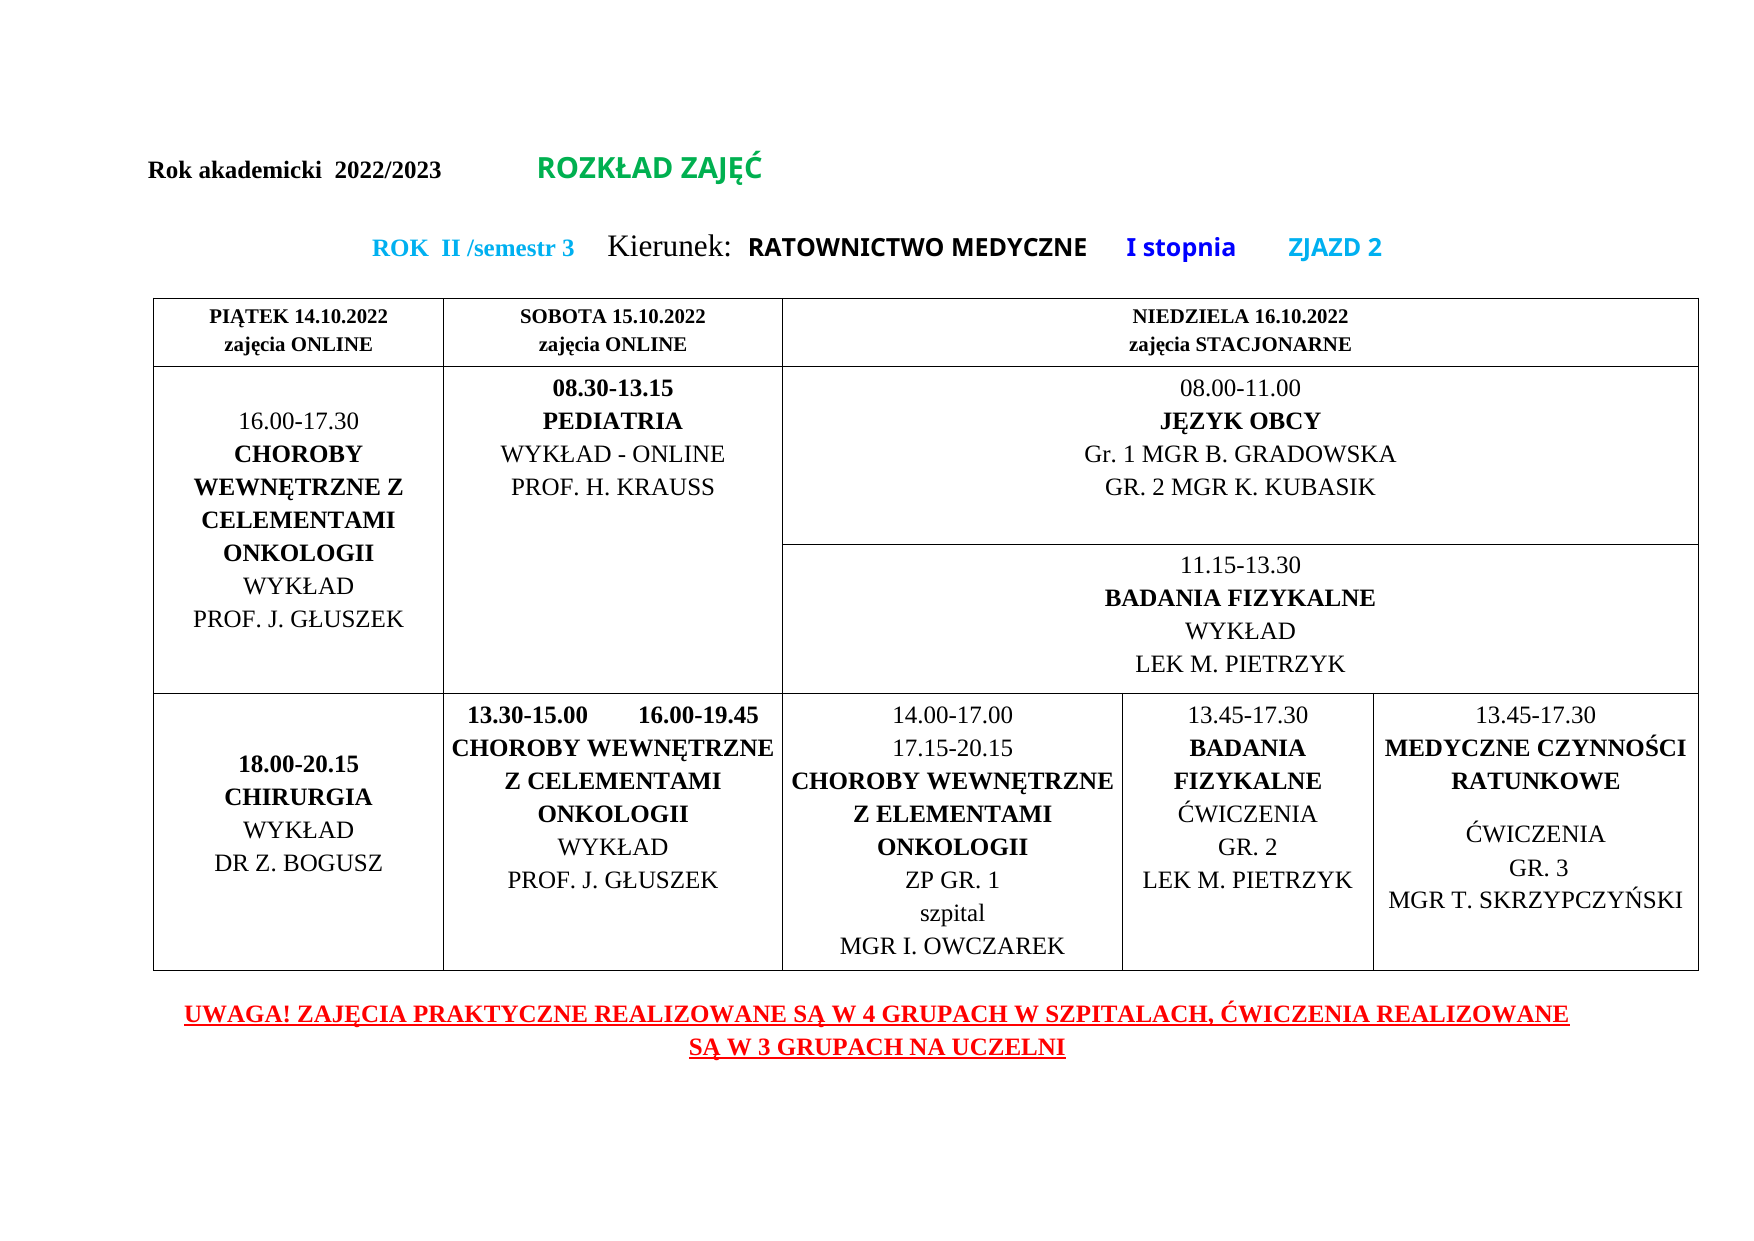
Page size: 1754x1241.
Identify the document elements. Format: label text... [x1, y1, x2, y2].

table_cell 13.30-15.00 16.00-19.45 CHOROBY WEWNĘTRZNE Z CELEMENTAMI ONKOLOGII WYKŁAD PROF. J. GŁUSZEK [444, 694, 782, 969]
table_cell 18.00-20.15 CHIRURGIA WYKŁAD DR Z. BOGUSZ [154, 694, 443, 969]
table_cell 14.00-17.00 17.15-20.15 CHOROBY WEWNĘTRZNE Z ELEMENTAMI ONKOLOGII ZP GR. 1 szpital MGR I. OWCZAREK [783, 694, 1122, 969]
table_cell 13.45-17.30 BADANIA FIZYKALNE ĆWICZENIA GR. 2 LEK M. PIETRZYK [1123, 694, 1373, 969]
table_header PIĄTEK 14.10.2022 zajęcia ONLINE [154, 299, 443, 366]
table_cell 11.15-13.30 BADANIA FIZYKALNE WYKŁAD LEK M. PIETRZYK [783, 545, 1698, 693]
table_cell 13.45-17.30 MEDYCZNE CZYNNOŚCI RATUNKOWE ĆWICZENIA GR. 3 MGR T. SKRZYPCZYŃSKI [1374, 694, 1698, 969]
table_cell 16.00-17.30 CHOROBY WEWNĘTRZNE Z CELEMENTAMI ONKOLOGII WYKŁAD PROF. J. GŁUSZEK [154, 367, 443, 693]
text UWAGA! ZAJĘCIA PRAKTYCZNE REALIZOWANE SĄ W 4 GRUPACH W SZPITALACH, ĆWICZENIA REALIZOWANE SĄ W 3 GRUPACH NA UCZELNI [148, 999, 1606, 1061]
table_header NIEDZIELA 16.10.2022 zajęcia STACJONARNE [783, 299, 1698, 366]
table_cell 08.30-13.15 PEDIATRIA WYKŁAD - ONLINE PROF. H. KRAUSS [444, 367, 782, 693]
text ROK II /semestr 3 Kierunek: RATOWNICTWO MEDYCZNE I stopnia ZJAZD 2 [148, 227, 1606, 263]
table_cell 08.00-11.00 JĘZYK OBCY Gr. 1 MGR B. GRADOWSKA GR. 2 MGR K. KUBASIK [783, 367, 1698, 543]
text Rok akademicki 2022/2023 ROZKŁAD ZAJĘĆ [148, 148, 1606, 187]
table_header SOBOTA 15.10.2022 zajęcia ONLINE [444, 299, 782, 366]
